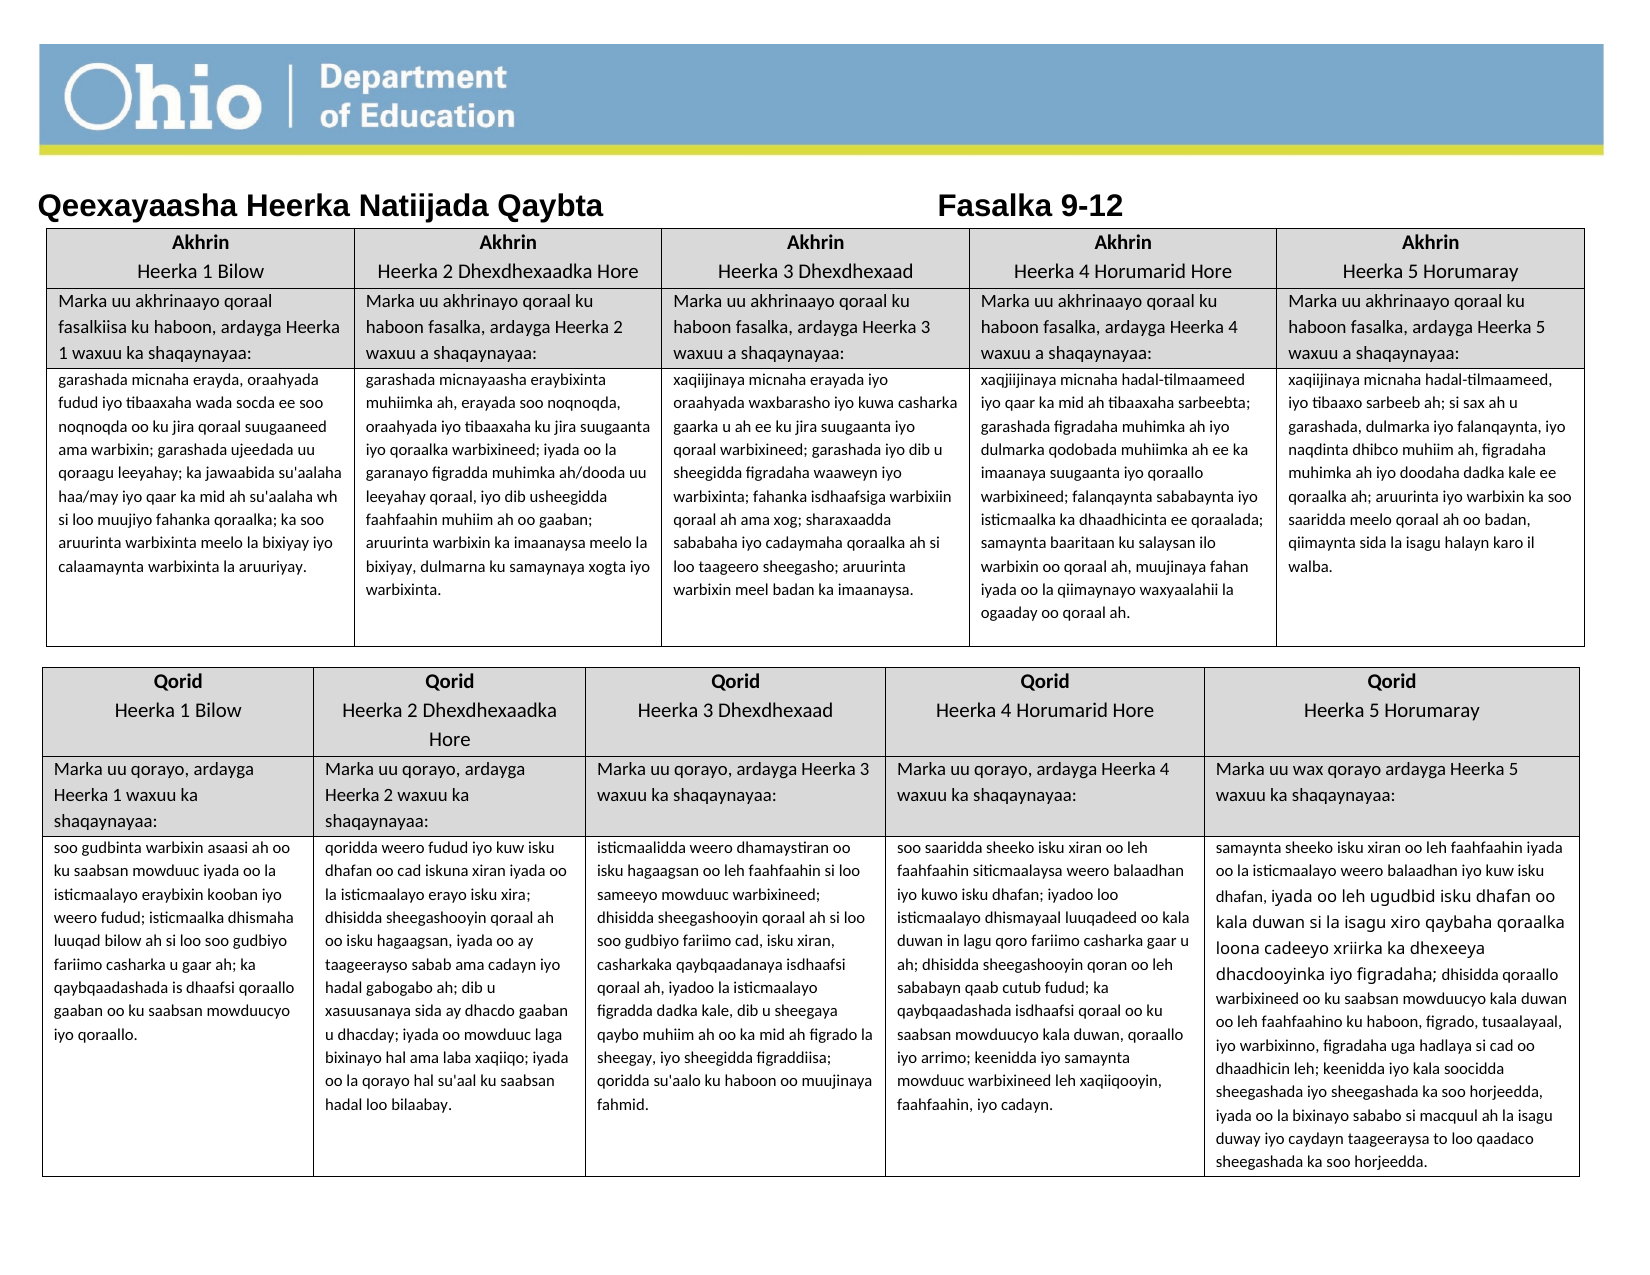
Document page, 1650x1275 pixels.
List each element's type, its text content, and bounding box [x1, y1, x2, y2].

table_header Qorid Heerka 5 Horumaray [1205, 668, 1579, 756]
table_header Qorid Heerka 4 Horumarid Hore [886, 668, 1204, 756]
table_header Qorid Heerka 3 Dhexdhexaad [586, 668, 885, 756]
table_cell isticmaalidda weero dhamaystiran oo isku hagaagsan oo leh faahfaahin si loo sameeyo mowduuc warbixineed; dhisidda sheegashooyin qoraal ah si loo soo gudbiyo fariimo cad, isku xiran, casharkaka qaybqaadanaya isdhaafsi qoraal ah, iyadoo la isticmaalayo figradda dadka kale, dib u sheegaya qaybo muhiim ah oo ka mid ah figrado la sheegay, iyo sheegidda figraddiisa; qoridda su'aalo ku haboon oo muujinaya fahmid. [586, 837, 885, 1176]
table_cell qoridda weero fudud iyo kuw isku dhafan oo cad iskuna xiran iyada oo la isticmaalayo erayo isku xira; dhisidda sheegashooyin qoraal ah oo isku hagaagsan, iyada oo ay taageerayso sabab ama cadayn iyo hadal gabogabo ah; dib u xasuusanaya sida ay dhacdo gaaban u dhacday; iyada oo mowduuc laga bixinayo hal ama laba xaqiiqo; iyada oo la qorayo hal su'aal ku saabsan hadal loo bilaabay. [314, 837, 585, 1176]
table_header Akhrin Heerka 2 Dhexdhexaadka Hore [355, 229, 661, 288]
table_cell Marka uu wax qorayo ardayga Heerka 5 waxuu ka shaqaynayaa: [1205, 757, 1579, 836]
table_cell garashada micnayaasha eraybixinta muhiimka ah, erayada soo noqnoqda, oraahyada iyo tibaaxaha ku jira suugaanta iyo qoraalka warbixineed; iyada oo la garanayo figradda muhimka ah/dooda uu leeyahay qoraal, iyo dib usheegidda faahfaahin muhiim ah oo gaaban; aruurinta warbixin ka imaanaysa meelo la bixiyay, dulmarna ku samaynaya xogta iyo warbixinta. [355, 369, 661, 646]
table_header Akhrin Heerka 3 Dhexdhexaad [662, 229, 969, 288]
table_cell Marka uu akhrinaayo qoraal fasalkiisa ku haboon, ardayga Heerka 1 waxuu ka shaqaynayaa: [47, 289, 354, 368]
table_header Akhrin Heerka 5 Horumaray [1277, 229, 1584, 288]
table_cell garashada micnaha erayda, oraahyada fudud iyo tibaaxaha wada socda ee soo noqnoqda oo ku jira qoraal suugaaneed ama warbixin; garashada ujeedada uu qoraagu leeyahay; ka jawaabida su'aalaha haa/may iyo qaar ka mid ah su'aalaha wh si loo muujiyo fahanka qoraalka; ka soo aruurinta warbixinta meelo la bixiyay iyo calaamaynta warbixinta la aruuriyay. [47, 369, 354, 646]
table_header Qorid Heerka 2 Dhexdhexaadka Hore [314, 668, 585, 756]
text Qeexayaasha Heerka Natiijada Qaybta Fasalka 9-12 [37, 187, 1584, 223]
table_cell soo saaridda sheeko isku xiran oo leh faahfaahin siticmaalaysa weero balaadhan iyo kuwo isku dhafan; iyadoo loo isticmaalayo dhismayaal luuqadeed oo kala duwan in lagu qoro fariimo casharka gaar u ah; dhisidda sheegashooyin qoran oo leh sababayn qaab cutub fudud; ka qaybqaadashada isdhaafsi qoraal oo ku saabsan mowduucyo kala duwan, qoraallo iyo arrimo; keenidda iyo samaynta mowduuc warbixineed leh xaqiiqooyin, faahfaahin, iyo cadayn. [886, 837, 1204, 1176]
table_header Qorid Heerka 1 Bilow [43, 668, 313, 756]
table_cell Marka uu qorayo, ardayga Heerka 3 waxuu ka shaqaynayaa: [586, 757, 885, 836]
table_header Akhrin Heerka 1 Bilow [47, 229, 354, 288]
table_cell xaqjiijinaya micnaha hadal-tilmaameed iyo qaar ka mid ah tibaaxaha sarbeebta; garashada figradaha muhimka ah iyo dulmarka qodobada muhiimka ah ee ka imaanaya suugaanta iyo qoraallo warbixineed; falanqaynta sababaynta iyo isticmaalka ka dhaadhicinta ee qoraalada; samaynta baaritaan ku salaysan ilo warbixin oo qoraal ah, muujinaya fahan iyada oo la qiimaynayo waxyaalahii la ogaaday oo qoraal ah. [970, 369, 1276, 646]
table_cell Marka uu qorayo, ardayga Heerka 2 waxuu ka shaqaynayaa: [314, 757, 585, 836]
table_cell Marka uu qorayo, ardayga Heerka 4 waxuu ka shaqaynayaa: [886, 757, 1204, 836]
table_cell Marka uu qorayo, ardayga Heerka 1 waxuu ka shaqaynayaa: [43, 757, 313, 836]
table_header Akhrin Heerka 4 Horumarid Hore [970, 229, 1276, 288]
table_cell Marka uu akhrinayo qoraal ku haboon fasalka, ardayga Heerka 2 waxuu a shaqaynayaa: [355, 289, 661, 368]
table_cell soo gudbinta warbixin asaasi ah oo ku saabsan mowduuc iyada oo la isticmaalayo eraybixin kooban iyo weero fudud; isticmaalka dhismaha luuqad bilow ah si loo soo gudbiyo fariimo casharka u gaar ah; ka qaybqaadashada is dhaafsi qoraallo gaaban oo ku saabsan mowduucyo iyo qoraallo. [43, 837, 313, 1176]
table_cell samaynta sheeko isku xiran oo leh faahfaahin iyada oo la isticmaalayo weero balaadhan iyo kuw isku dhafan, iyada oo leh ugudbid isku dhafan oo kala duwan si la isagu xiro qaybaha qoraalka loona cadeeyo xriirka ka dhexeeya dhacdooyinka iyo figradaha; dhisidda qoraallo warbixineed oo ku saabsan mowduucyo kala duwan oo leh faahfaahino ku haboon, figrado, tusaalayaal, iyo warbixinno, figradaha uga hadlaya si cad oo dhaadhicin leh; keenidda iyo kala soocidda sheegashada iyo sheegashada ka soo horjeedda, iyada oo la bixinayo sababo si macquul ah la isagu duway iyo caydayn taageeraysa to loo qaadaco sheegashada ka soo horjeedda. [1205, 837, 1579, 1176]
table_cell xaqiijinaya micnaha erayada iyo oraahyada waxbarasho iyo kuwa casharka gaarka u ah ee ku jira suugaanta iyo qoraal warbixineed; garashada iyo dib u sheegidda figradaha waaweyn iyo warbixinta; fahanka isdhaafsiga warbixiin qoraal ah ama xog; sharaxaadda sababaha iyo cadaymaha qoraalka ah si loo taageero sheegasho; aruurinta warbixin meel badan ka imaanaysa. [662, 369, 969, 646]
table_cell Marka uu akhrinaayo qoraal ku haboon fasalka, ardayga Heerka 4 waxuu a shaqaynayaa: [970, 289, 1276, 368]
table_cell Marka uu akhrinaayo qoraal ku haboon fasalka, ardayga Heerka 3 waxuu a shaqaynayaa: [662, 289, 969, 368]
picture [37, 44, 1605, 159]
table_cell xaqiijinaya micnaha hadal-tilmaameed, iyo tibaaxo sarbeeb ah; si sax ah u garashada, dulmarka iyo falanqaynta, iyo naqdinta dhibco muhiim ah, figradaha muhimka ah iyo doodaha dadka kale ee qoraalka ah; aruurinta iyo warbixin ka soo saaridda meelo qoraal ah oo badan, qiimaynta sida la isagu halayn karo il walba. [1277, 369, 1584, 646]
table_cell Marka uu akhrinaayo qoraal ku haboon fasalka, ardayga Heerka 5 waxuu a shaqaynayaa: [1277, 289, 1584, 368]
